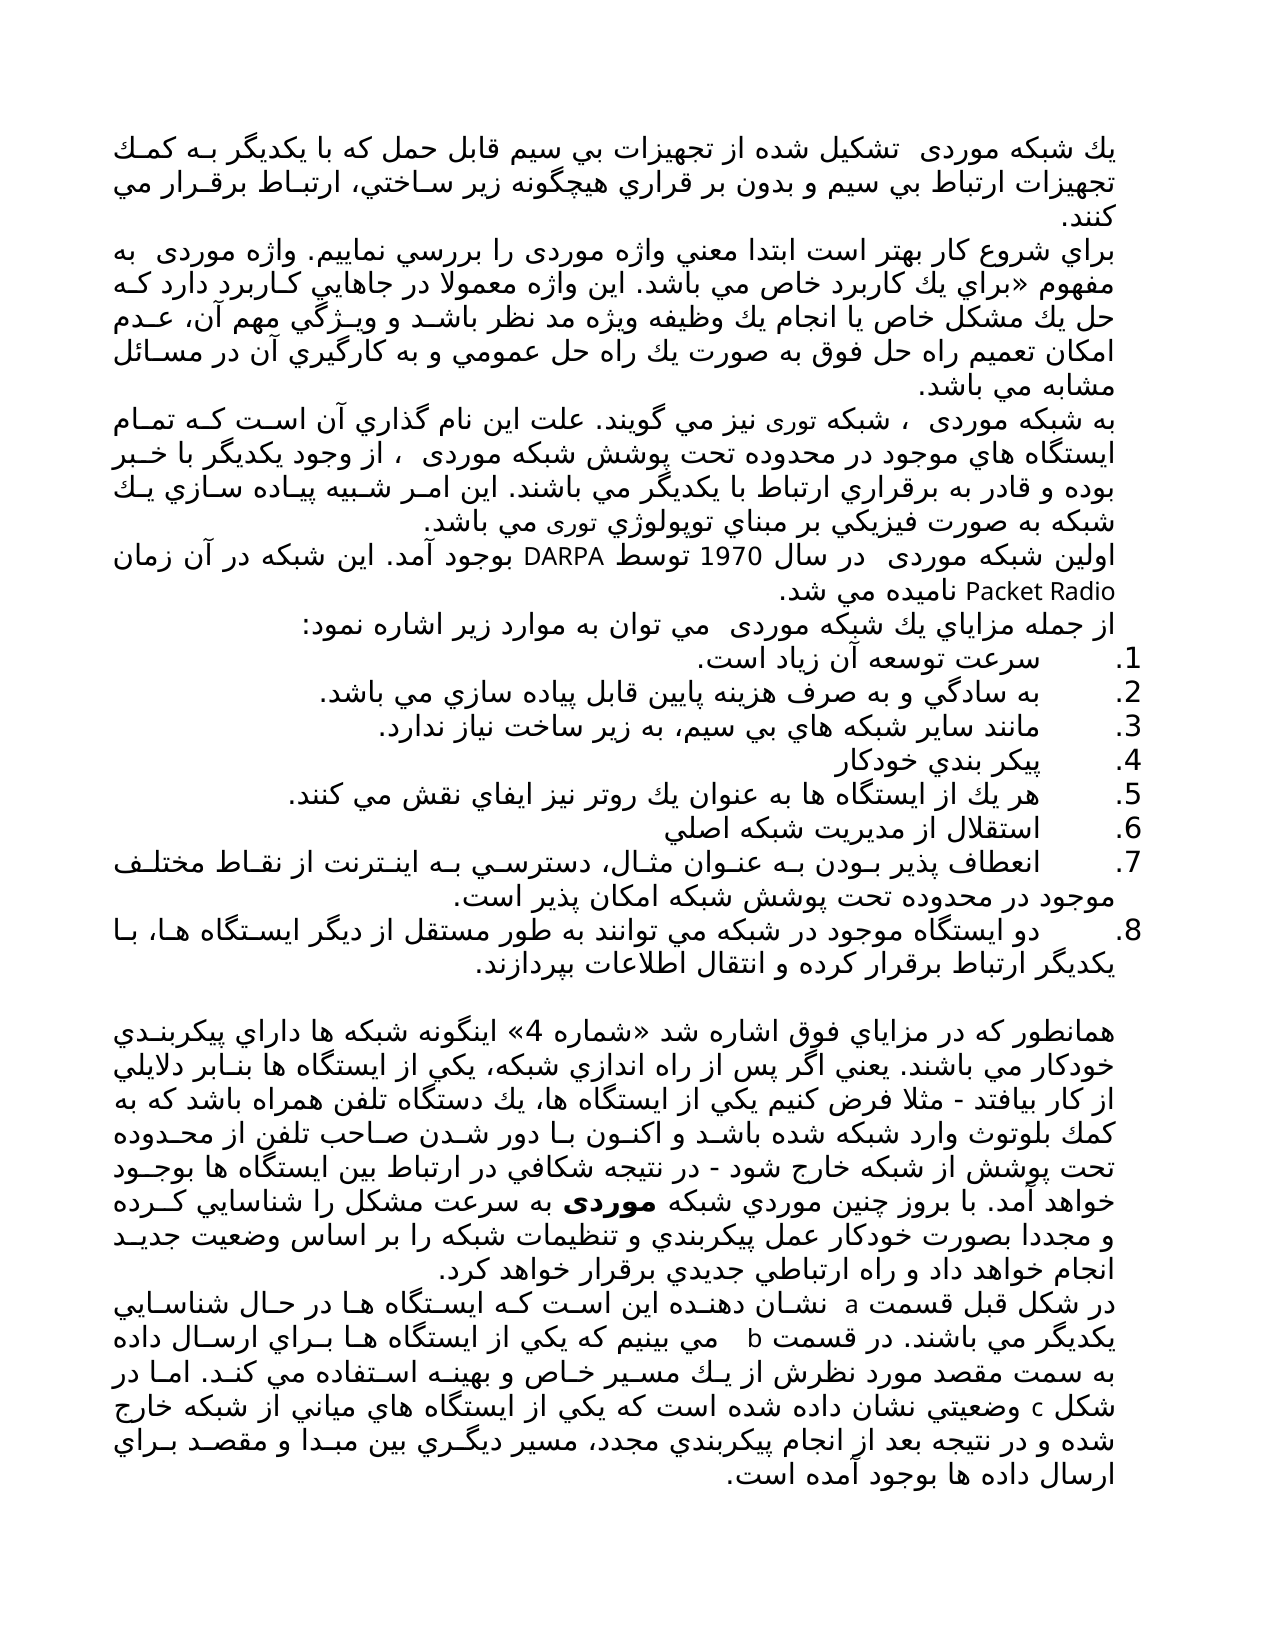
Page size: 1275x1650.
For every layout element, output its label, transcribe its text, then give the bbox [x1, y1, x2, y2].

list دو ايستگاه موجود در شبكه مي توانند به طور مستقل از ديگر ايستگاه ها، با يكديگر ارتباط برقرار كرده و انتقال اطلاعات بپردازند. [112, 913, 1116, 981]
list سرعت توسعه آن زياد است. [112, 641, 1116, 675]
list پيكر بندي خودكار [112, 743, 1116, 777]
text در شكل قبل قسمت a نشان دهنده اين است كه ايستگاه ها در حال شناسايي يكديگر مي باشند. در قسمت b مي بينيم كه يكي از ايستگاه ها براي ارسال داده به سمت مقصد مورد نظرش از يك مسير خاص و بهينه استفاده مي كند. اما در شكل c وضعيتي نشان داده شده است كه يكي از ايستگاه هاي مياني از شبكه خارج شده و در نتيجه بعد از انجام پيكربندي مجدد، مسير ديگري بين مبدا و مقصد براي ارسال داده ها بوجود آمده است. [112, 1286, 1116, 1491]
text براي شروع كار بهتر است ابتدا معني واژه موردی را بررسي نماييم. واژه موردی به مفهوم «براي يك كاربرد خاص مي باشد. اين واژه معمولا در جاهايي كاربرد دارد كه حل يك مشكل خاص يا انجام يك وظيفه ويژه مد نظر باشد و ويژگي مهم آن، عدم امكان تعميم راه حل فوق به صورت يك راه حل عمومي و به كارگيري آن در مسائل مشابه مي باشد. [112, 233, 1116, 403]
list مانند ساير شبكه هاي بي سيم، به زير ساخت نياز ندارد. [112, 709, 1116, 743]
list به سادگي و به صرف هزينه پايين قابل پياده سازي مي باشد. [112, 675, 1116, 709]
text اولين شبكه موردی در سال 1970 توسط DARPA بوجود آمد. اين شبكه در آن زمان Packet Radio‌ ناميده مي شد. [112, 538, 1116, 607]
text همانطور كه در مزاياي فوق اشاره شد «شماره 4» اينگونه شبكه ها داراي پيكربندي خودكار مي باشند. يعني اگر پس از راه اندازي شبكه، يكي از ايستگاه ها بنابر دلايلي از كار بيافتد - مثلا فرض كنيم يكي از ايستگاه ها، يك دستگاه تلفن همراه باشد كه به كمك بلوتوث وارد شبكه شده باشد و اكنون با دور شدن صاحب تلفن از محدوده تحت پوشش از شبكه خارج شود - در نتيجه شكافي در ارتباط بين ايستگاه ها بوجود خواهد آمد. با بروز چنين موردي شبكه موردی به سرعت مشكل را شناسايي كرده و مجددا بصورت خودكار عمل پيكربندي و تنظيمات شبكه را بر اساس وضعيت جديد انجام خواهد داد و راه ارتباطي جديدي برقرار خواهد كرد. [112, 1015, 1116, 1286]
list انعطاف پذير بودن به عنوان مثال، دسترسي به اينترنت از نقاط مختلف موجود در محدوده تحت پوشش شبكه امكان پذير است. [112, 845, 1116, 913]
list هر يك از ايستگاه ها به عنوان يك روتر نيز ايفاي نقش مي كنند. [112, 777, 1116, 811]
text به شبكه موردی ، شبكه توری نيز مي گويند. علت اين نام گذاري آن است كه تمام ايستگاه هاي موجود در محدوده تحت پوشش شبكه موردی ، از وجود يكديگر با خبر بوده و قادر به برقراري ارتباط با يكديگر مي باشند. اين امر شبيه پياده سازي يك شبكه به صورت فيزيكي بر مبناي توپولوژي توری مي باشد. [112, 403, 1116, 538]
text يك شبكه موردی تشكيل شده از تجهيزات بي سيم قابل حمل كه با يكديگر به كمك تجهيزات ارتباط بي سيم و بدون بر قراري هيچگونه زير ساختي، ارتباط برقرار مي كنند. [112, 131, 1116, 233]
list استقلال از مديريت شبكه اصلي [112, 811, 1116, 845]
text از جمله مزاياي يك شبكه موردی مي توان به موارد زير اشاره نمود: [112, 607, 1116, 641]
